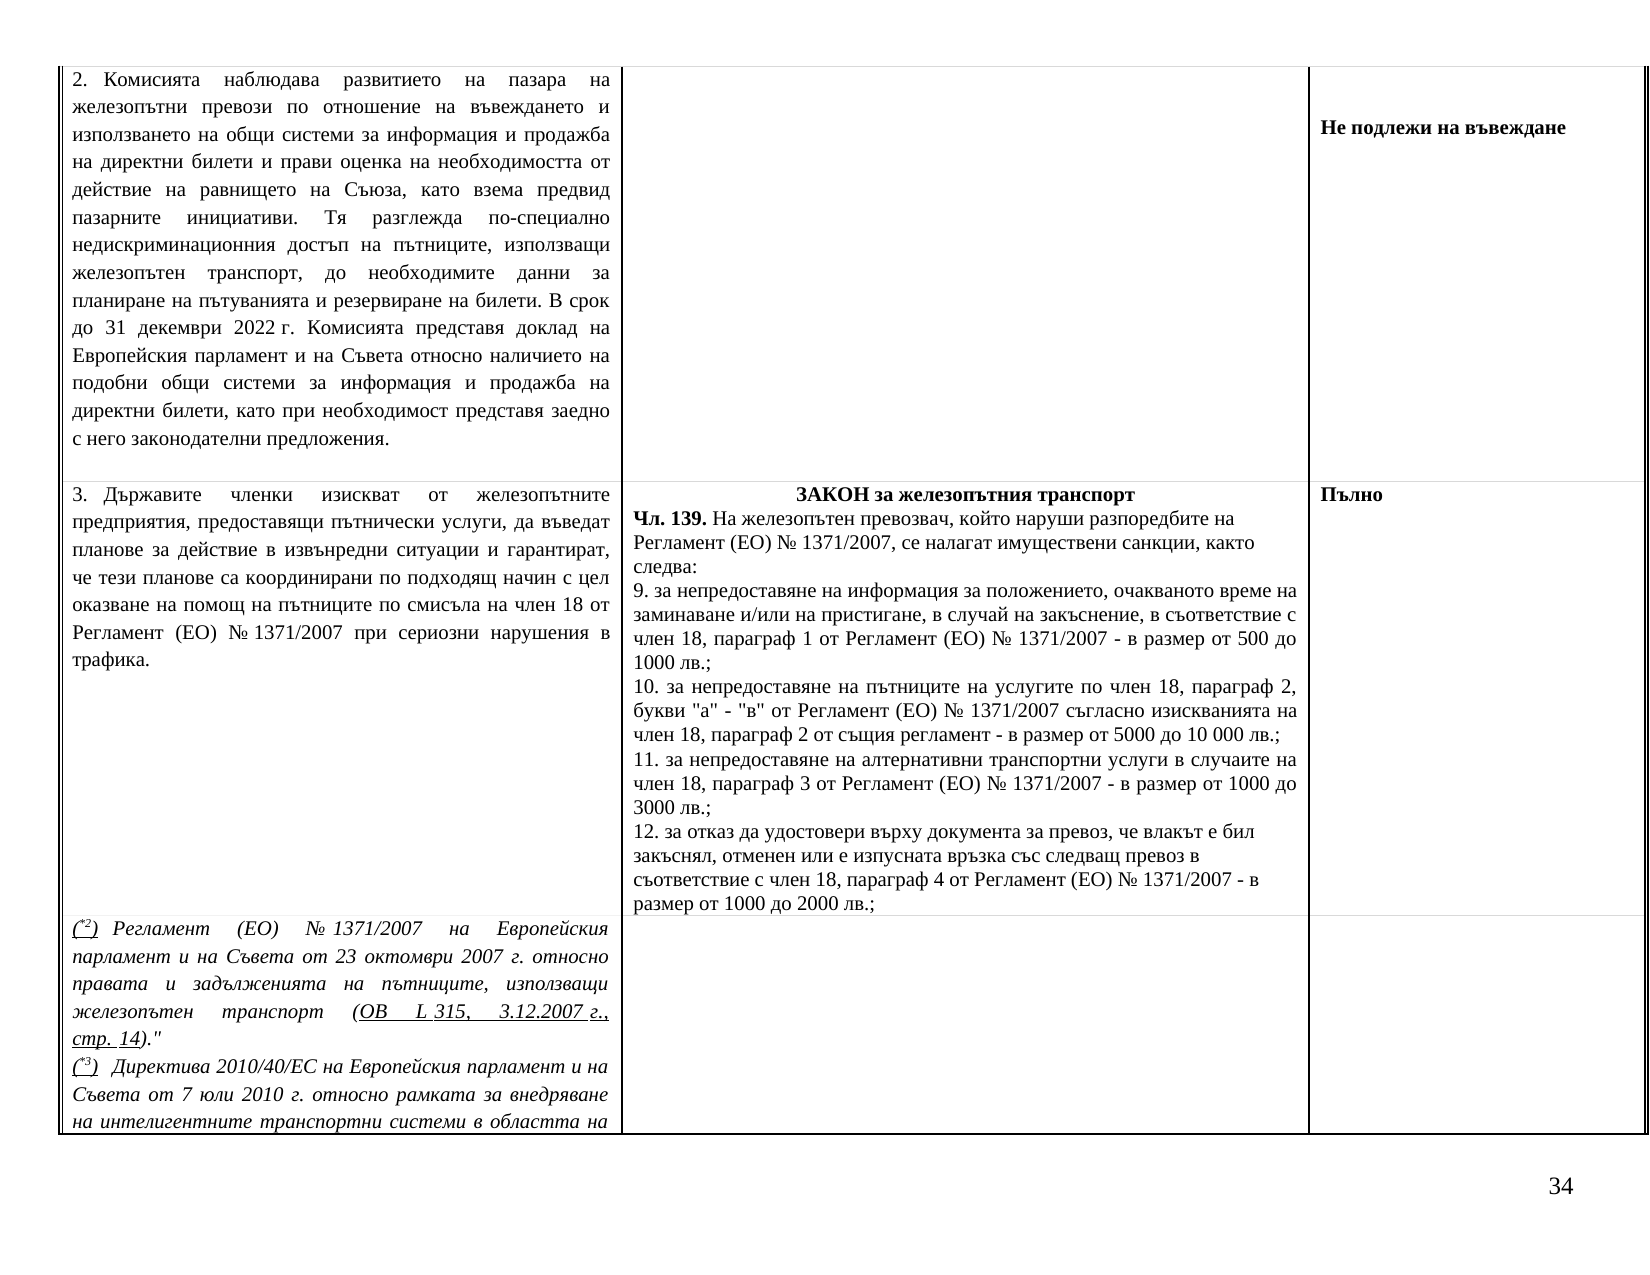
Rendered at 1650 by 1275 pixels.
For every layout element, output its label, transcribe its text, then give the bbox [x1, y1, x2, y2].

table_cell Не подлежи на въвеждане [1310, 67, 1644, 481]
table_cell ЗАКОН за железопътния транспорт Чл. 139. На железопътен превозвач, който наруши разпоредбите на Регламент (ЕО) № 1371/2007, се налагат имуществени санкции, както следва: 9. за непредоставяне на информация за положението, очакваното време на заминаване и/или на пристигане, в случай на закъснение, в съответствие с член 18, параграф 1 от Регламент (ЕО) № 1371/2007 - в размер от 500 до 1000 лв.; 10. за непредоставяне на пътниците на услугите по член 18, параграф 2, букви "а" - "в" от Регламент (ЕО) № 1371/2007 съгласно изискванията на член 18, параграф 2 от същия регламент - в размер от 5000 до 10 000 лв.; 11. за непредоставяне на алтернативни транспортни услуги в случаите на член 18, параграф 3 от Регламент (ЕО) № 1371/2007 - в размер от 1000 до 3000 лв.; 12. за отказ да удостовери върху документа за превоз, че влакът е бил закъснял, отменен или е изпусната връзка със следващ превоз в съответствие с член 18, параграф 4 от Регламент (ЕО) № 1371/2007 - в размер от 1000 до 2000 лв.; [623, 482, 1308, 915]
table_cell 3. Държавите членки изискват от железопътните предприятия, предоставящи пътнически услуги, да въведат планове за действие в извънредни ситуации и гарантират, че тези планове са координирани по подходящ начин с цел оказване на помощ на пътниците по смисъла на член 18 от Регламент (ЕО) № 1371/2007 при сериозни нарушения в трафика. [63, 482, 621, 915]
table_cell [1310, 916, 1644, 1133]
table_cell Пълно [1310, 482, 1644, 915]
table_cell [623, 67, 1308, 481]
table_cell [63, 916, 621, 1133]
table_cell [623, 916, 1308, 1133]
table_cell 2. Комисията наблюдава развитието на пазара на железопътни превози по отношение на въвеждането и използването на общи системи за информация и продажба на директни билети и прави оценка на необходимостта от действие на равнището на Съюза, като взема предвид пазарните инициативи. Тя разглежда по-специално недискриминационния достъп на пътниците, използващи железопътен транспорт, до необходимите данни за планиране на пътуванията и резервиране на билети. В срок до 31 декември 2022 г. Комисията представя доклад на Европейския парламент и на Съвета относно наличието на подобни общи системи за информация и продажба на директни билети, като при необходимост представя заедно с него законодателни предложения. [63, 67, 621, 481]
